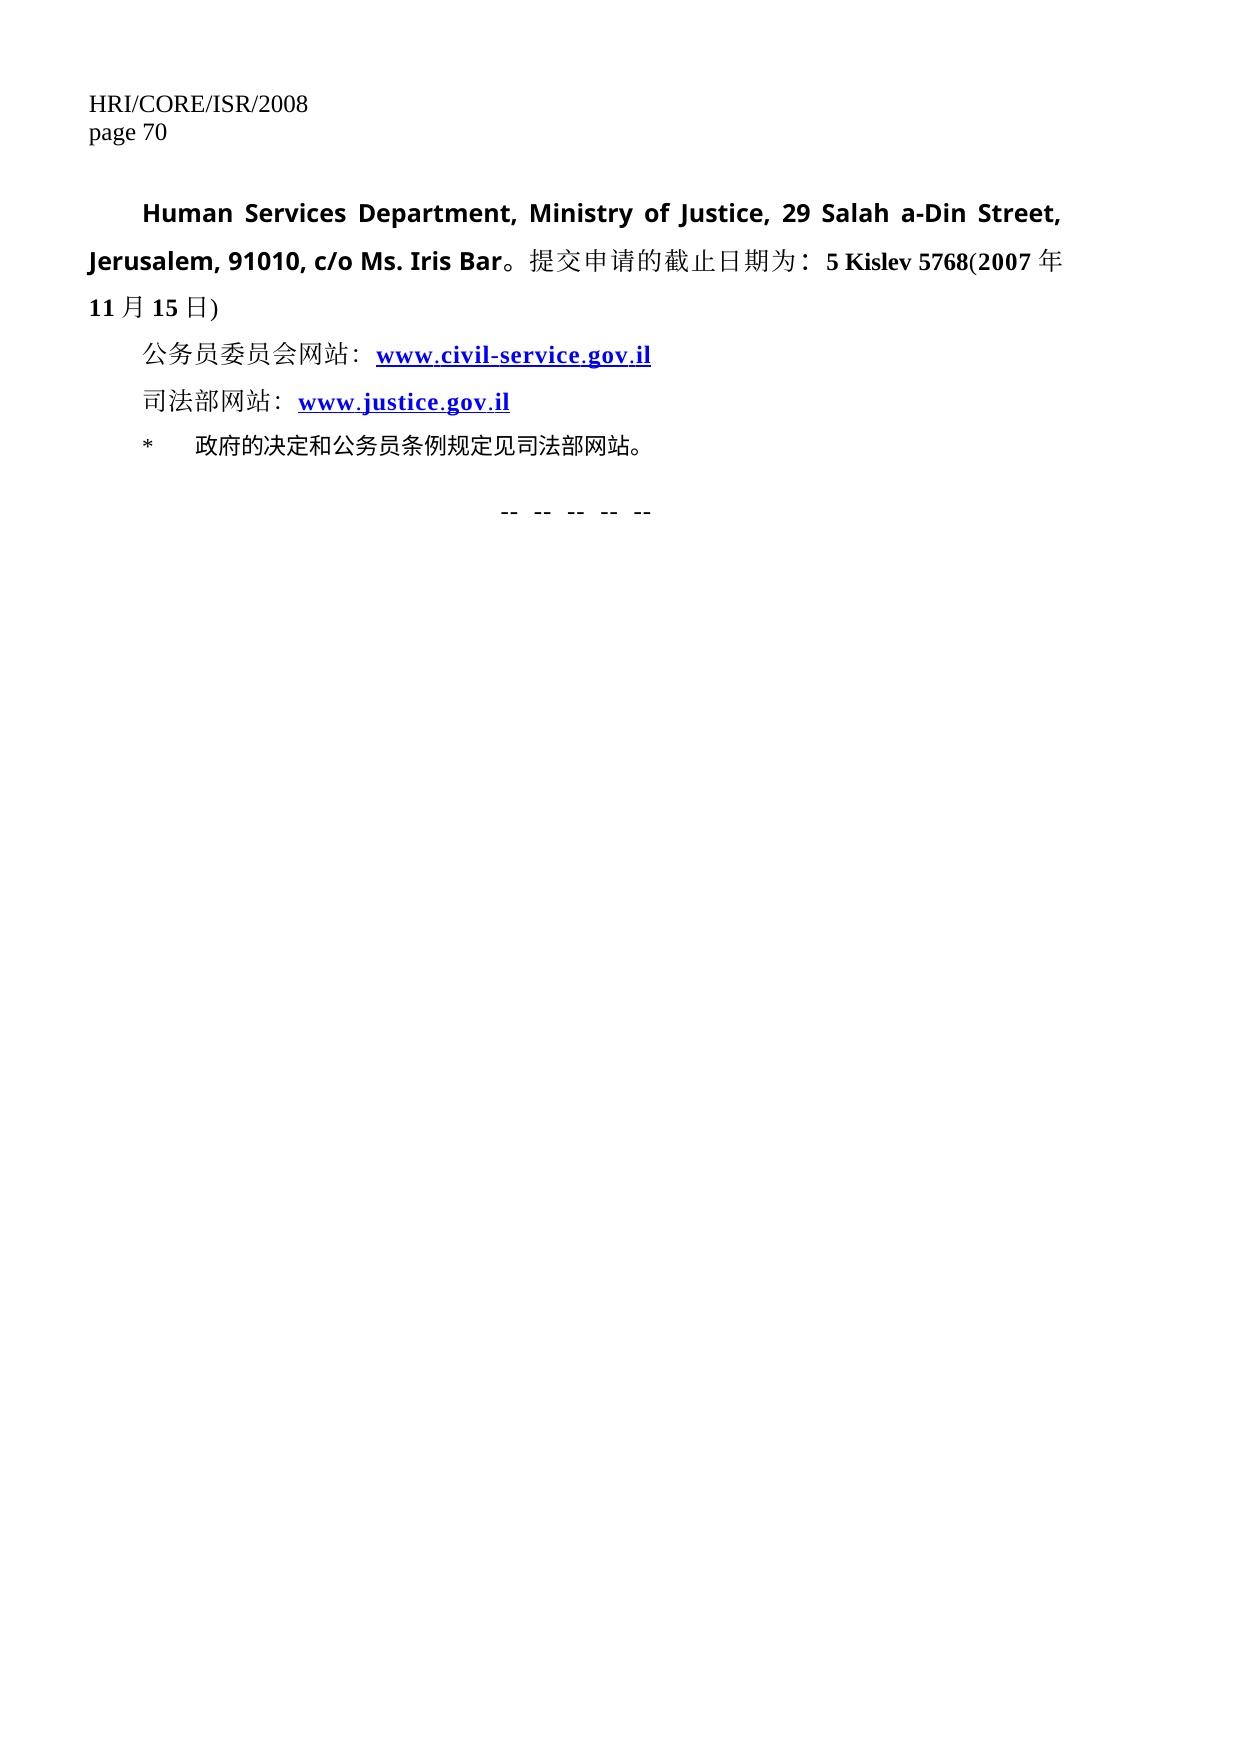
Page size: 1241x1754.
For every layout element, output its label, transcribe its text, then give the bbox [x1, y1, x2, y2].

text * 政府的决定和公务员条例规定见司法部网站。 [89, 428, 1063, 461]
text -- -- -- -- -- [89, 496, 1063, 525]
text 司法部网站：www.justice.gov.il [89, 381, 1063, 417]
text 公务员委员会网站：www.civil-service.gov.il [89, 335, 1063, 371]
text Human Services Department, Ministry of Justice, 29 Salah a-Din Street, Jerusalem, 91010, c/o Ms. Iris Bar。提交申请的截止日期为：5 Kislev 5768(2007年11月15日) [89, 196, 1063, 324]
